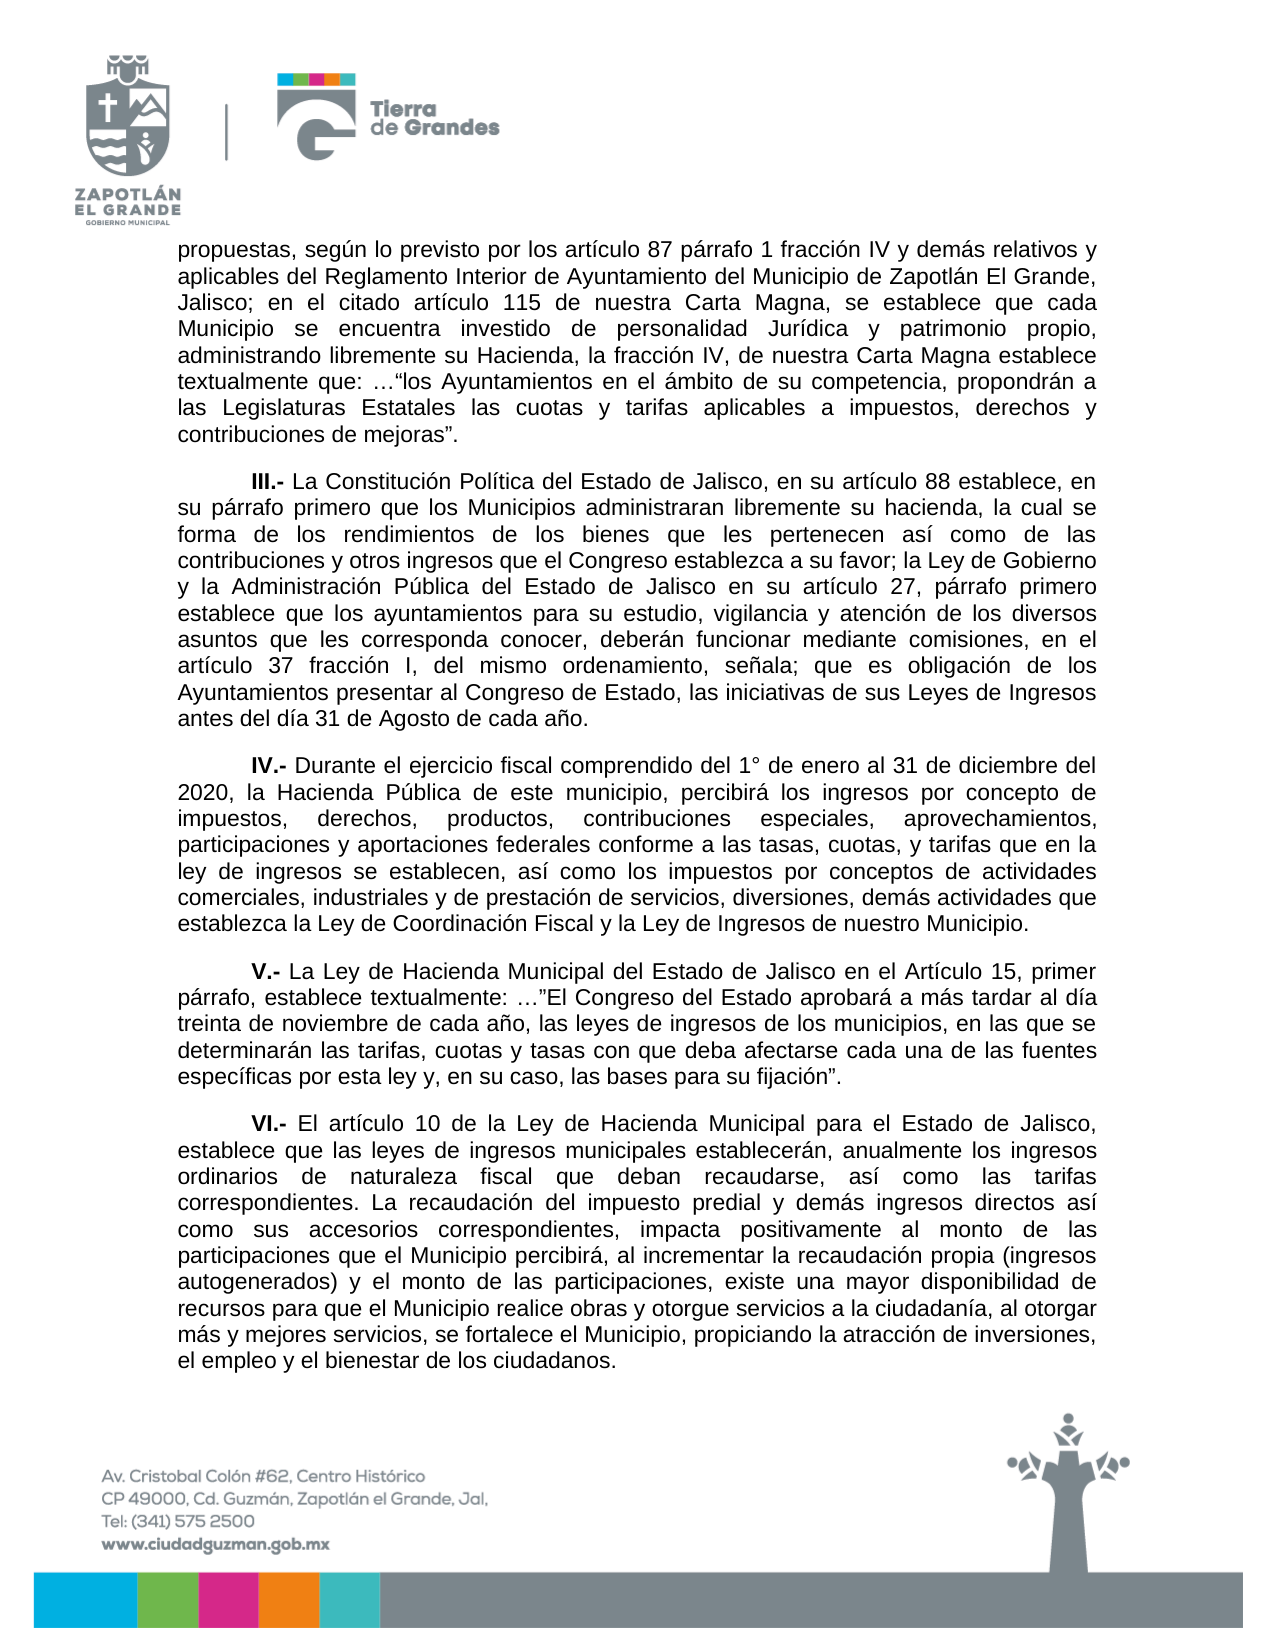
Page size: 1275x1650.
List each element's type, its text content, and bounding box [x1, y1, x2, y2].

text VI.- El artículo 10 de la Ley de Hacienda Municipal para el Estado de Jalisco, establece que las leyes de ingresos municipales establecerán, anualmente los ingresos ordinarios de naturaleza fiscal que deban recaudarse, así como las tarifas correspondientes. La recaudación del impuesto predial y demás ingresos directos así como sus accesorios correspondientes, impacta positivamente al monto de las participaciones que el Municipio percibirá, al incrementar la recaudación propia (ingresos autogenerados) y el monto de las participaciones, existe una mayor disponibilidad de recursos para que el Municipio realice obras y otorgue servicios a la ciudadanía, al otorgar más y mejores servicios, se fortalece el Municipio, propiciando la atracción de inversiones, el empleo y el bienestar de los ciudadanos. [177, 1110, 1098, 1374]
text V.- La Ley de Hacienda Municipal del Estado de Jalisco en el Artículo 15, primer párrafo, establece textualmente: …”El Congreso del Estado aprobará a más tardar al día treinta de noviembre de cada año, las leyes de ingresos de los municipios, en las que se determinarán las tarifas, cuotas y tasas con que deba afectarse cada una de las fuentes específicas por esta ley y, en su caso, las bases para su fijación”. [177, 958, 1098, 1089]
picture [0, 0, 1275, 247]
text III.- La Constitución Política del Estado de Jalisco, en su artículo 88 establece, en su párrafo primero que los Municipios administraran libremente su hacienda, la cual se forma de los rendimientos de los bienes que les pertenecen así como de las contribuciones y otros ingresos que el Congreso establezca a su favor; la Ley de Gobierno y la Administración Pública del Estado de Jalisco en su artículo 27, párrafo primero establece que los ayuntamientos para su estudio, vigilancia y atención de los diversos asuntos que les corresponda conocer, deberán funcionar mediante comisiones, en el artículo 37 fracción I, del mismo ordenamiento, señala; que es obligación de los Ayuntamientos presentar al Congreso de Estado, las iniciativas de sus Leyes de Ingresos antes del día 31 de Agosto de cada año. [177, 468, 1098, 731]
picture [3, 1392, 1275, 1650]
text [177, 236, 1098, 447]
text IV.- Durante el ejercicio fiscal comprendido del 1° de enero al 31 de diciembre del 2020, la Hacienda Pública de este municipio, percibirá los ingresos por concepto de impuestos, derechos, productos, contribuciones especiales, aprovechamientos, participaciones y aportaciones federales conforme a las tasas, cuotas, y tarifas que en la ley de ingresos se establecen, así como los impuestos por conceptos de actividades comerciales, industriales y de prestación de servicios, diversiones, demás actividades que establezca la Ley de Coordinación Fiscal y la Ley de Ingresos de nuestro Municipio. [177, 752, 1098, 937]
